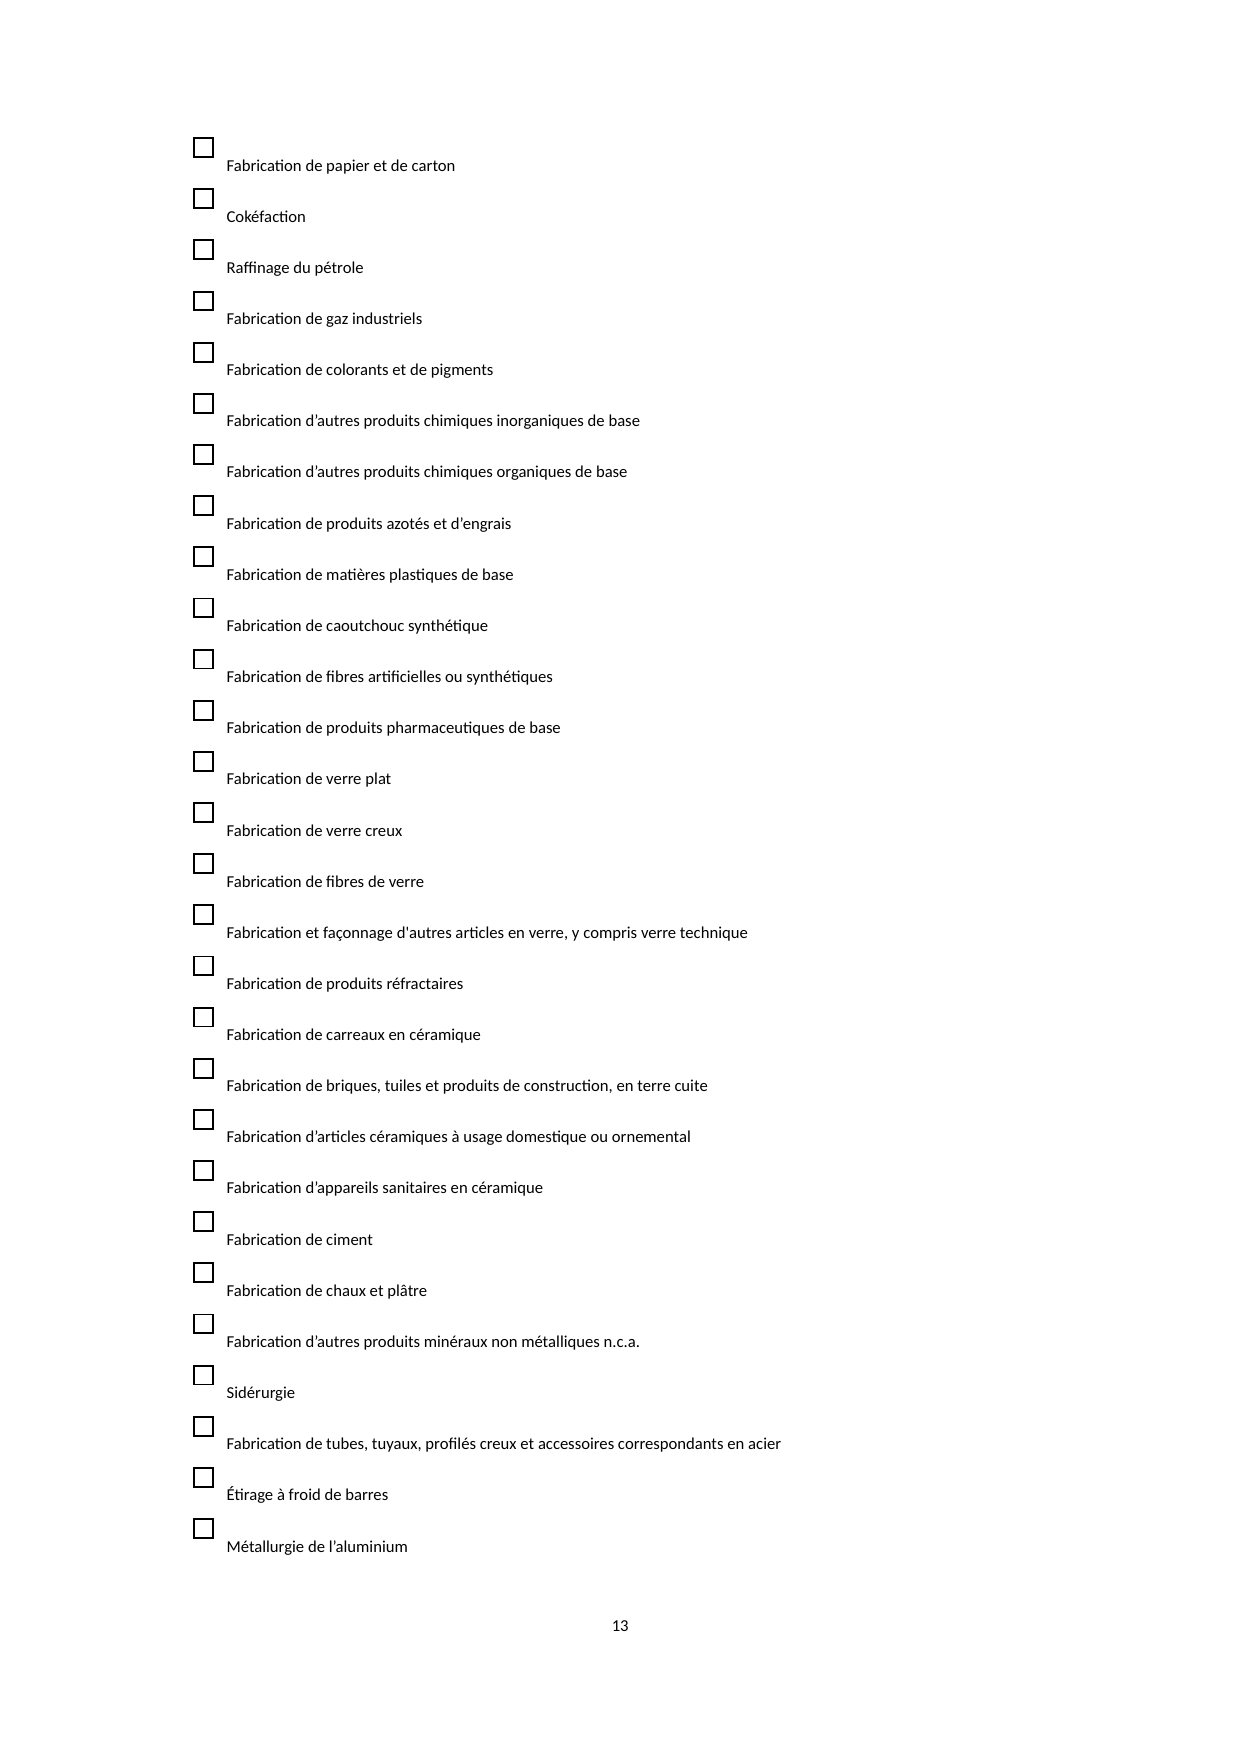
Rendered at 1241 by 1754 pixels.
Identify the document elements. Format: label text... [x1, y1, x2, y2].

text Fabrication de produits azotés et d’engrais [192, 482, 1087, 533]
text Fabrication de produits pharmaceutiques de base [192, 687, 1087, 738]
text Fabrication et façonnage d'autres articles en verre, y compris verre technique [192, 891, 1087, 942]
text Fabrication de briques, tuiles et produits de construction, en terre cuite [192, 1045, 1087, 1096]
text Fabrication de carreaux en céramique [192, 993, 1087, 1045]
text Fabrication de ciment [192, 1198, 1087, 1249]
text Fabrication de gaz industriels [192, 277, 1087, 329]
text Sidérurgie [192, 1352, 1087, 1403]
text Fabrication de verre plat [192, 738, 1087, 789]
text Fabrication de caoutchouc synthétique [192, 584, 1087, 636]
text Fabrication d’autres produits minéraux non métalliques n.c.a. [192, 1300, 1087, 1352]
text Fabrication d’appareils sanitaires en céramique [192, 1147, 1087, 1198]
text Fabrication de verre creux [192, 789, 1087, 840]
text Fabrication de colorants et de pigments [192, 329, 1087, 380]
text Fabrication de papier et de carton [192, 124, 1087, 175]
text Cokéfaction [192, 175, 1087, 226]
text Fabrication d’autres produits chimiques inorganiques de base [192, 380, 1087, 431]
text Fabrication de fibres de verre [192, 840, 1087, 891]
text Fabrication d’articles céramiques à usage domestique ou ornemental [192, 1096, 1087, 1147]
text Raffinage du pétrole [192, 226, 1087, 277]
text Fabrication de matières plastiques de base [192, 533, 1087, 584]
text Fabrication de produits réfractaires [192, 942, 1087, 993]
text Fabrication d’autres produits chimiques organiques de base [192, 431, 1087, 482]
text Métallurgie de l’aluminium [192, 1505, 1087, 1556]
text Fabrication de tubes, tuyaux, profilés creux et accessoires correspondants en acier [192, 1403, 1087, 1454]
text Fabrication de fibres artificielles ou synthétiques [192, 636, 1087, 687]
text Fabrication de chaux et plâtre [192, 1249, 1087, 1300]
text Étirage à froid de barres [192, 1454, 1087, 1505]
